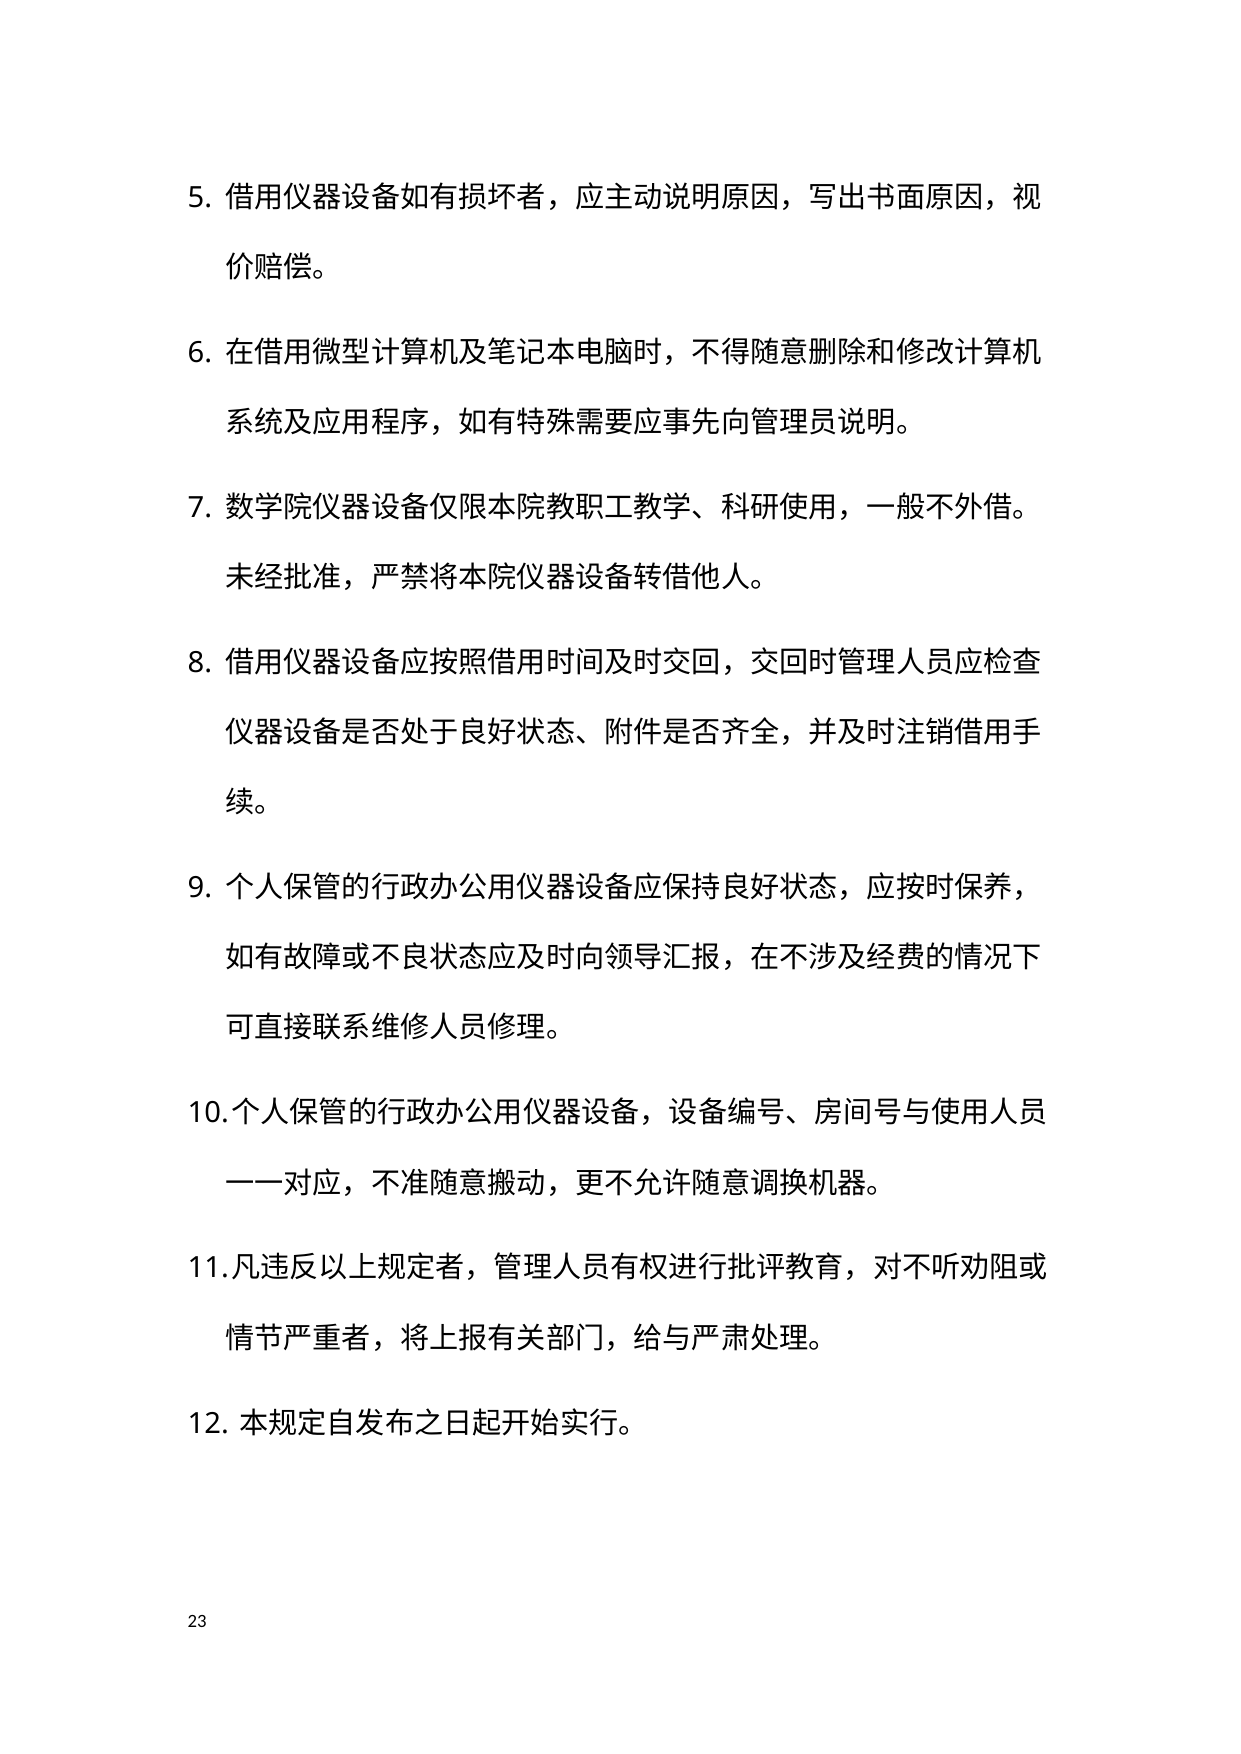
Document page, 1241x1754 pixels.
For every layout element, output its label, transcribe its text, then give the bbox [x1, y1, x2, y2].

list 借用仪器设备如有损坏者，应主动说明原因，写出书面原因，视价赔偿。 [187, 162, 1053, 297]
list 凡违反以上规定者，管理人员有权进行批评教育，对不听劝阻或情节严重者，将上报有关部门，给与严肃处理。 [187, 1233, 1053, 1368]
list 借用仪器设备应按照借用时间及时交回，交回时管理人员应检查仪器设备是否处于良好状态、附件是否齐全，并及时注销借用手续。 [187, 627, 1053, 832]
list 本规定自发布之日起开始实行。 [187, 1388, 1053, 1453]
list 个人保管的行政办公用仪器设备，设备编号、房间号与使用人员一一对应，不准随意搬动，更不允许随意调换机器。 [187, 1078, 1053, 1213]
list 数学院仪器设备仅限本院教职工教学、科研使用，一般不外借。未经批准，严禁将本院仪器设备转借他人。 [187, 472, 1053, 607]
list 在借用微型计算机及笔记本电脑时，不得随意删除和修改计算机系统及应用程序，如有特殊需要应事先向管理员说明。 [187, 317, 1053, 452]
list 个人保管的行政办公用仪器设备应保持良好状态，应按时保养，如有故障或不良状态应及时向领导汇报，在不涉及经费的情况下可直接联系维修人员修理。 [187, 852, 1053, 1058]
